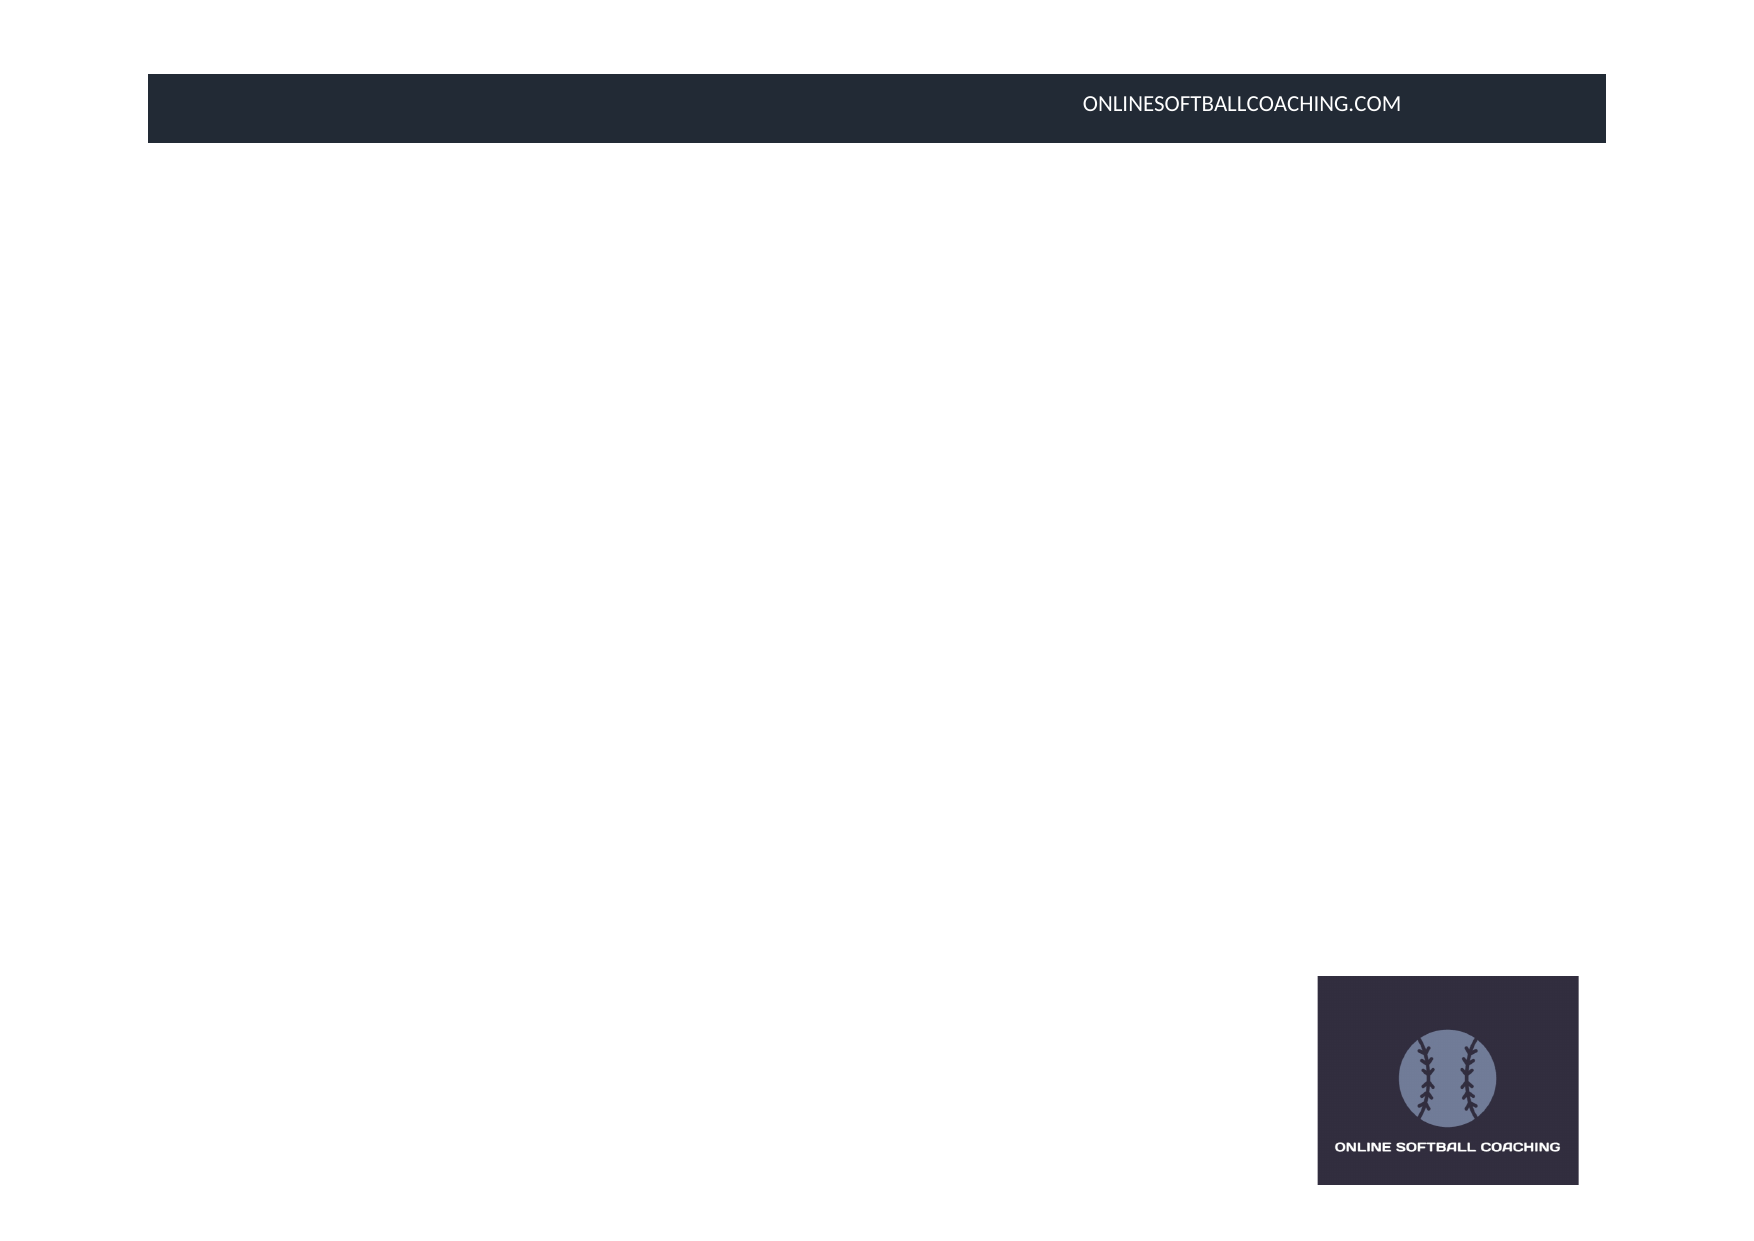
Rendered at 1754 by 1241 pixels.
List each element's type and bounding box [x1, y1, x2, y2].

picture [1317, 976, 1579, 1185]
